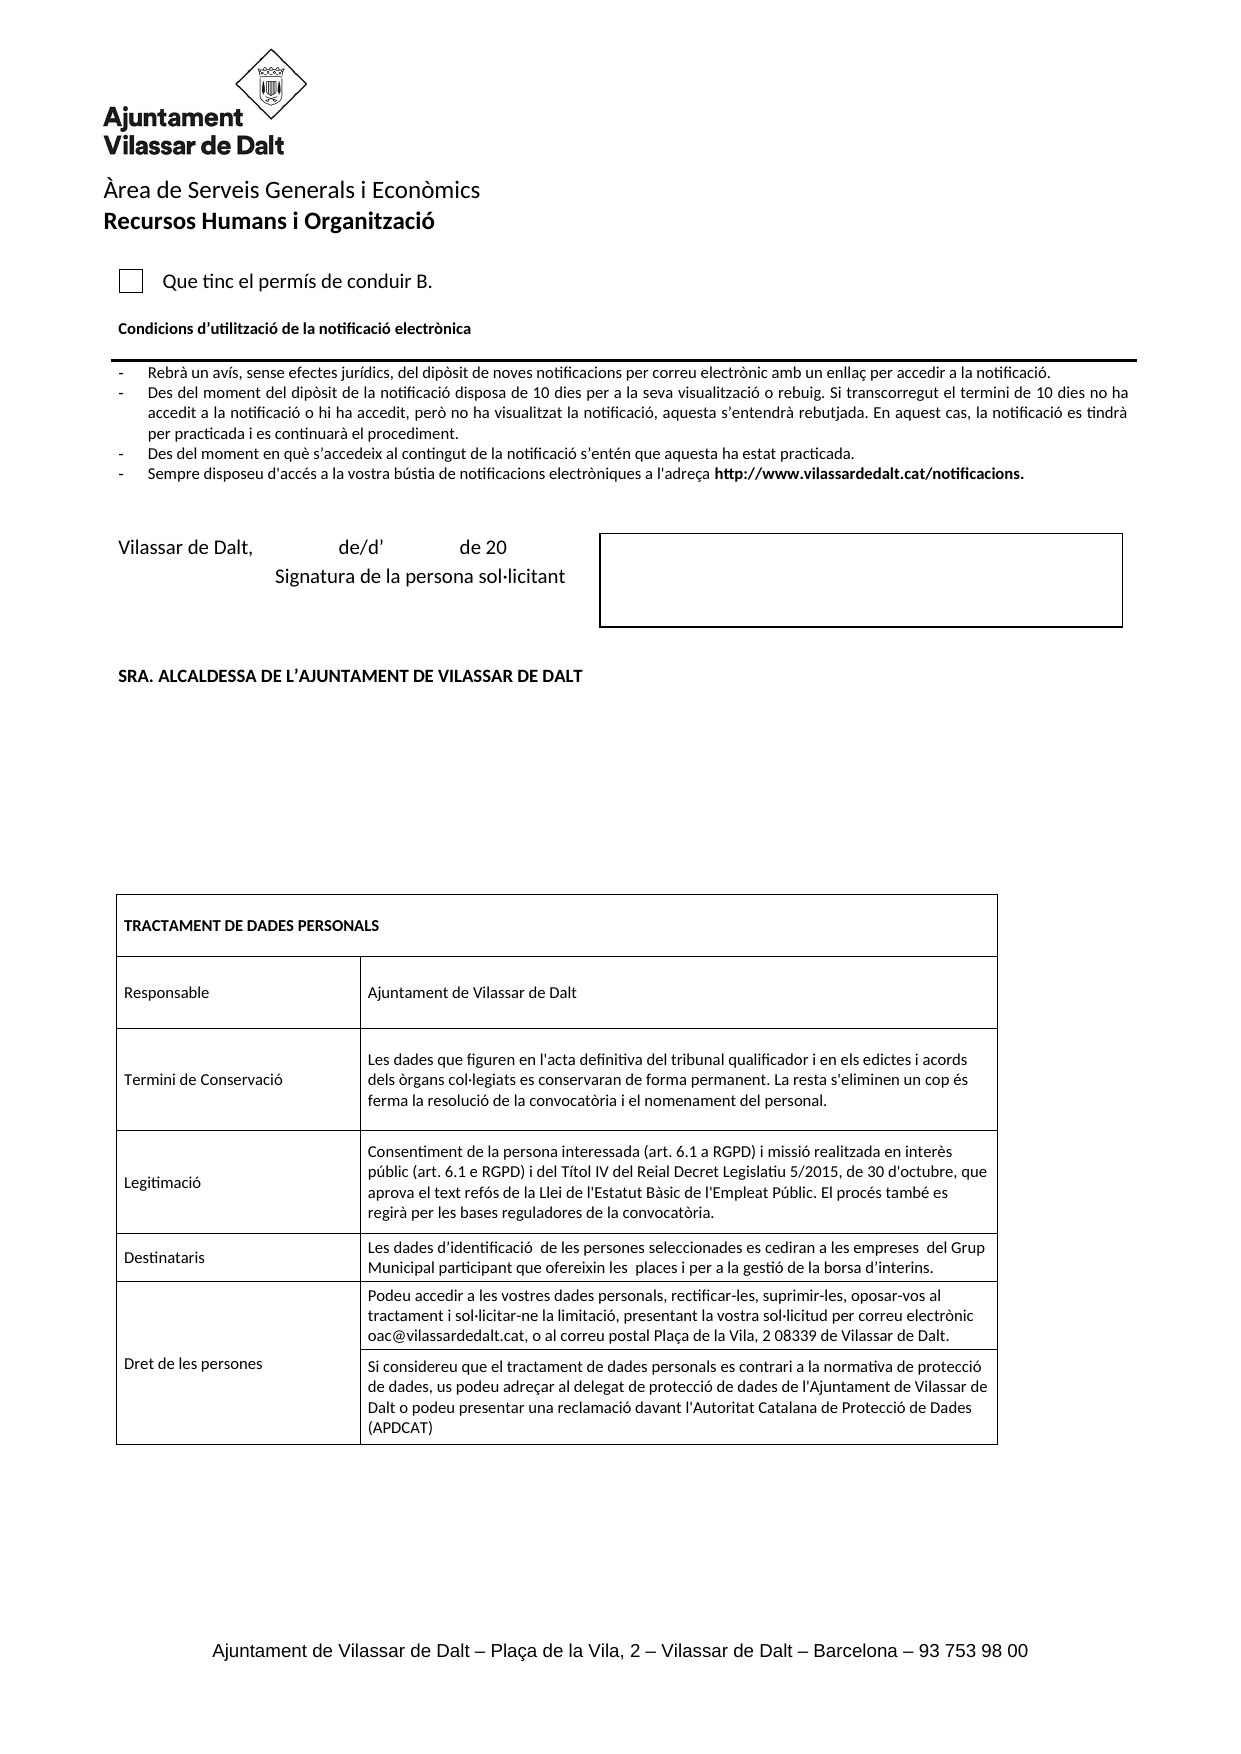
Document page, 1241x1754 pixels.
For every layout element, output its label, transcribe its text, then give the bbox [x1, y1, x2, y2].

table_cell Termini de Conservació [117, 1029, 360, 1130]
picture [99, 47, 308, 155]
table_cell Legitimació [117, 1131, 360, 1233]
table_cell Si considereu que el tractament de dades personals es contrari a la normativa de protecció de dades, us podeu adreçar al delegat de protecció de dades de l'Ajuntament de Vilassar de Dalt o podeu presentar una reclamació davant l'Autoritat Catalana de Protecció de Dades (APDCAT) [361, 1350, 997, 1444]
text SRA. ALCALDESSA DE L’AJUNTAMENT DE VILASSAR DE DALT [118, 664, 1122, 687]
title Que tinc el permís de conduir B. [118, 268, 1122, 293]
title Signatura de la persona sol·licitant [192, 563, 599, 589]
table_cell Les dades que figuren en l'acta definitiva del tribunal qualificador i en els edictes i acords dels òrgans col·legiats es conservaran de forma permanent. La resta s'eliminen un cop és ferma la resolució de la convocatòria i el nomenament del personal. [361, 1029, 997, 1130]
table_cell Destinataris [117, 1234, 360, 1281]
table_cell Dret de les persones [117, 1282, 360, 1444]
title Vilassar de Dalt, de/d’ de 20 [118, 534, 599, 560]
table_cell Responsable [117, 957, 360, 1028]
table_header TRACTAMENT DE DADES PERSONALS [117, 895, 997, 956]
table_cell Consentiment de la persona interessada (art. 6.1 a RGPD) i missió realitzada en interès públic (art. 6.1 e RGPD) i del Títol IV del Reial Decret Legislatiu 5/2015, de 30 d'octubre, que aprova el text refós de la Llei de l'Estatut Bàsic de l'Empleat Públic. El procés també es regirà per les bases reguladores de la convocatòria. [361, 1131, 997, 1233]
table_cell Ajuntament de Vilassar de Dalt [361, 957, 997, 1028]
table_header Condicions d’utilització de la notificació electrònica [111, 302, 1082, 359]
table_cell Rebrà un avís, sense efectes jurídics, del dipòsit de noves notificacions per correu electrònic amb un enllaç per accedir a la notificació. Des del moment del dipòsit de la notificació disposa de 10 dies per a la seva visualització o rebuig. Si transcorregut el termini de 10 dies no ha accedit a la notificació o hi ha accedit, però no ha visualitzat la notificació, aquesta s’entendrà rebutjada. En aquest cas, la notificació es tindrà per practicada i es continuarà el procediment. Des del moment en què s’accedeix al contingut de la notificació s’entén que aquesta ha estat practicada. Sempre disposeu d'accés a la vostra bústia de notificacions electròniques a l'adreça http://www.vilassardedalt.cat/notificacions. [111, 362, 1137, 509]
table_cell Les dades d’identificació de les persones seleccionades es cediran a les empreses del Grup Municipal participant que ofereixin les places i per a la gestió de la borsa d’interins. [361, 1234, 997, 1281]
table_cell Podeu accedir a les vostres dades personals, rectificar-les, suprimir-les, oposar-vos al tractament i sol·licitar-ne la limitació, presentant la vostra sol·licitud per correu electrònic oac@vilassardedalt.cat, o al correu postal Plaça de la Vila, 2 08339 de Vilassar de Dalt. [361, 1282, 997, 1349]
